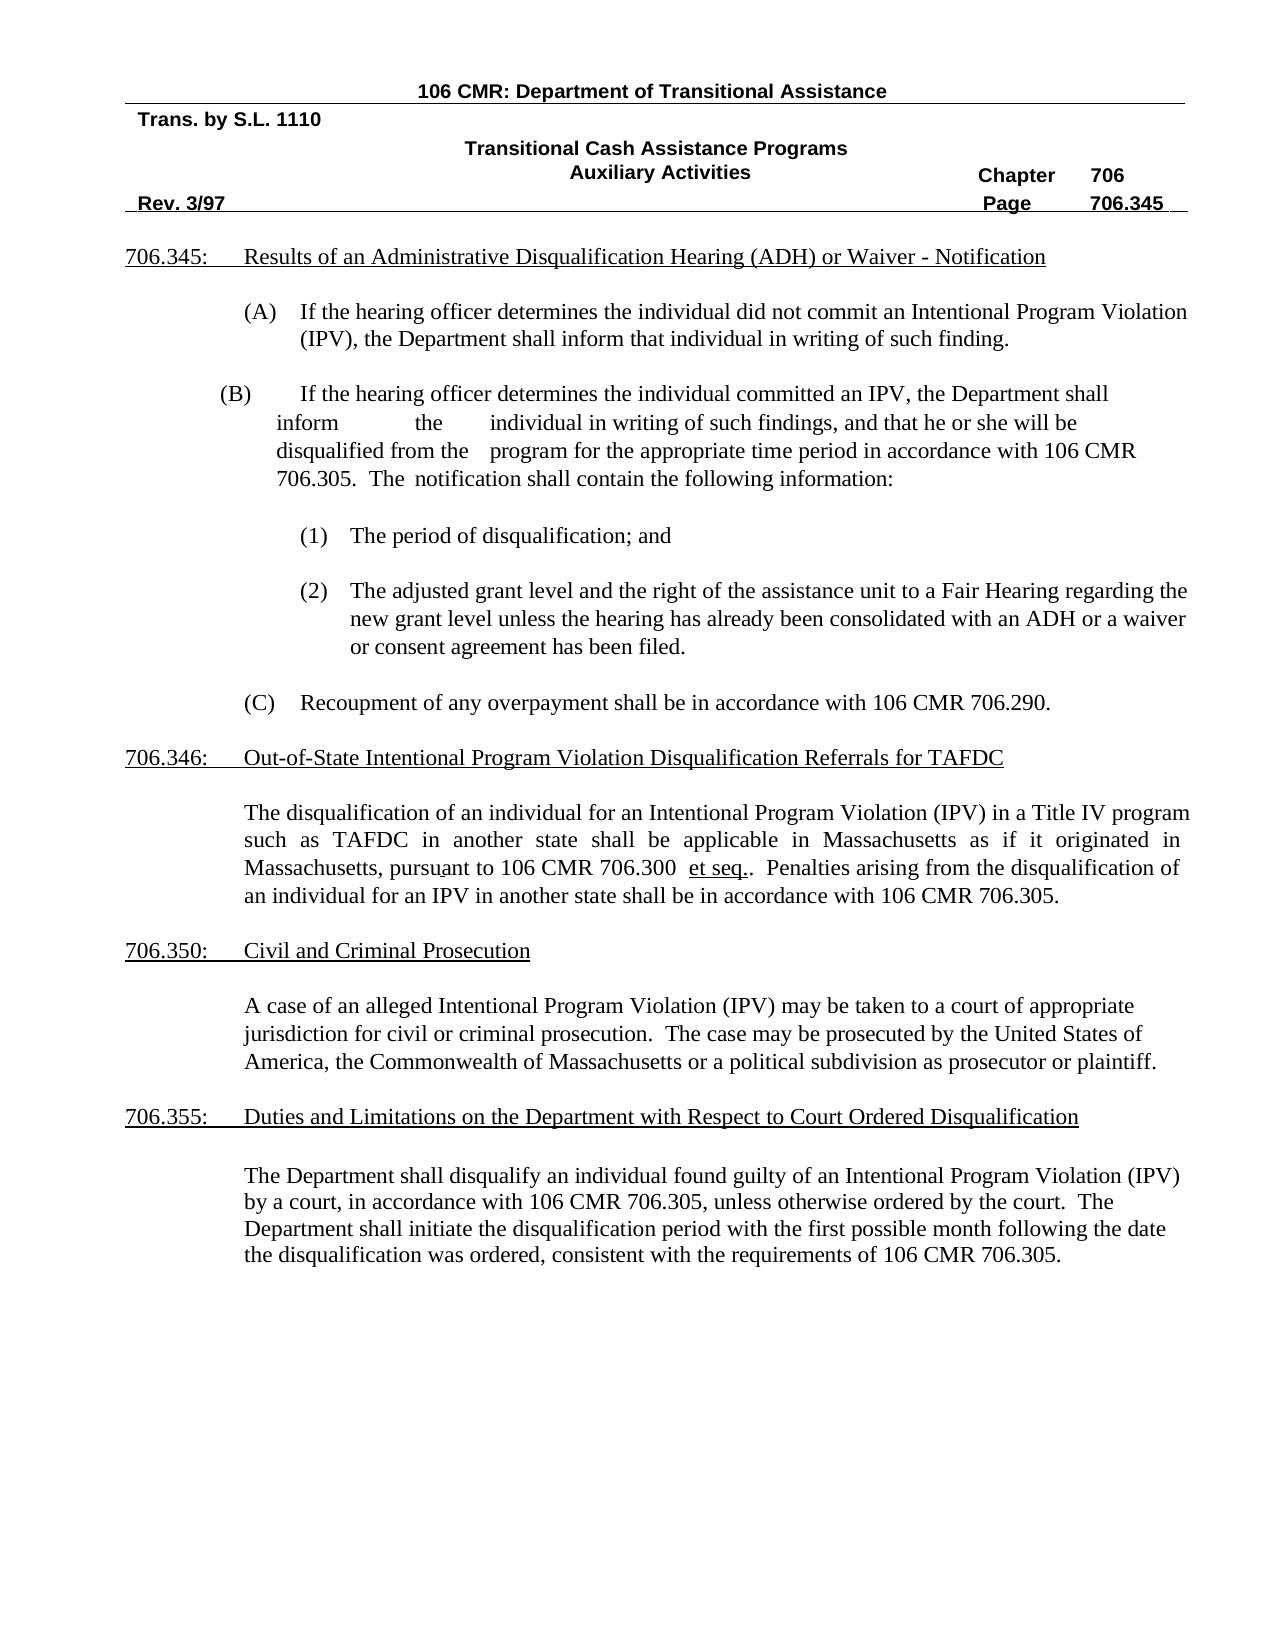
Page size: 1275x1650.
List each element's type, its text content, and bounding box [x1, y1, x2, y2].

text such as TAFDC in another state shall be applicable in Massachusetts as if it originated in Massachusetts, pursuant to 106 CMR 706.300 et seq.. Penalties arising from the disqualification of an individual for an IPV in another state shall be in accordance with 106 CMR 706.305. [244, 826, 1181, 909]
text Rev. 3/97 Page 706.345 [125, 191, 1212, 214]
text Auxiliary Activities Chapter 706 [569, 161, 1200, 186]
text Transitional Cash Assistance Programs [464, 137, 1200, 159]
text new grant level unless the hearing has already been consolidated with an ADH or a waiver or consent agreement has been filed. [350, 605, 1195, 660]
text Trans. by S.L. 1110 [137, 108, 329, 131]
text A case of an alleged Intentional Program Violation (IPV) may be taken to a court of appropriate [244, 996, 1200, 1018]
text 106 CMR: Department of Transitional Assistance [417, 80, 1200, 103]
text 706.355: Duties and Limitations on the Department with Respect to Court Ordered Disqualification [125, 1103, 1200, 1130]
text (A) If the hearing officer determines the individual did not commit an Intentional Program Violation [244, 302, 1200, 323]
text 706.345: Results of an Administrative Disqualification Hearing (ADH) or Waiver - Notification [125, 243, 1200, 269]
text 706.346: Out-of-State Intentional Program Violation Disqualification Referrals for TAFDC [125, 744, 1200, 770]
text (2) The adjusted grant level and the right of the assistance unit to a Fair Hearing regarding the [300, 577, 1200, 603]
text (B) If the hearing officer determines the individual committed an IPV, the Department shall inform the individual in writing of such findings, and that he or she will be disqualified from the program for the appropriate time period in accordance with 106 CMR 706.305. The notification shall contain the following information: [220, 381, 1174, 491]
text 706.350: Civil and Criminal Prosecution [125, 937, 1200, 964]
text , the or a political subdivision as prosecutor or plaintiff. [244, 1048, 1200, 1074]
text The Department shall disqualify an individual found guilty of an Intentional Program Violation (IPV) by a court, in accordance with 106 CMR 706.305, unless otherwise ordered by the court. The Department shall initiate the disqualification period with the first possible month following the date the disqualification was ordered, consistent with the requirements of 106 CMR 706.305. [244, 1162, 1200, 1267]
text jurisdiction for civil or criminal prosecution. The case may be prosecuted by the of [244, 1020, 1200, 1046]
text The disqualification of an individual for an Intentional Program Violation (IPV) in a Title IV program [244, 802, 1200, 824]
text (C) Recoupment of any overpayment shall be in accordance with 106 CMR 706.290. [244, 688, 1200, 715]
text (1) The period of disqualification; and [300, 522, 1200, 548]
text (IPV), the Department shall inform that individual in writing of such finding. [300, 325, 1200, 352]
